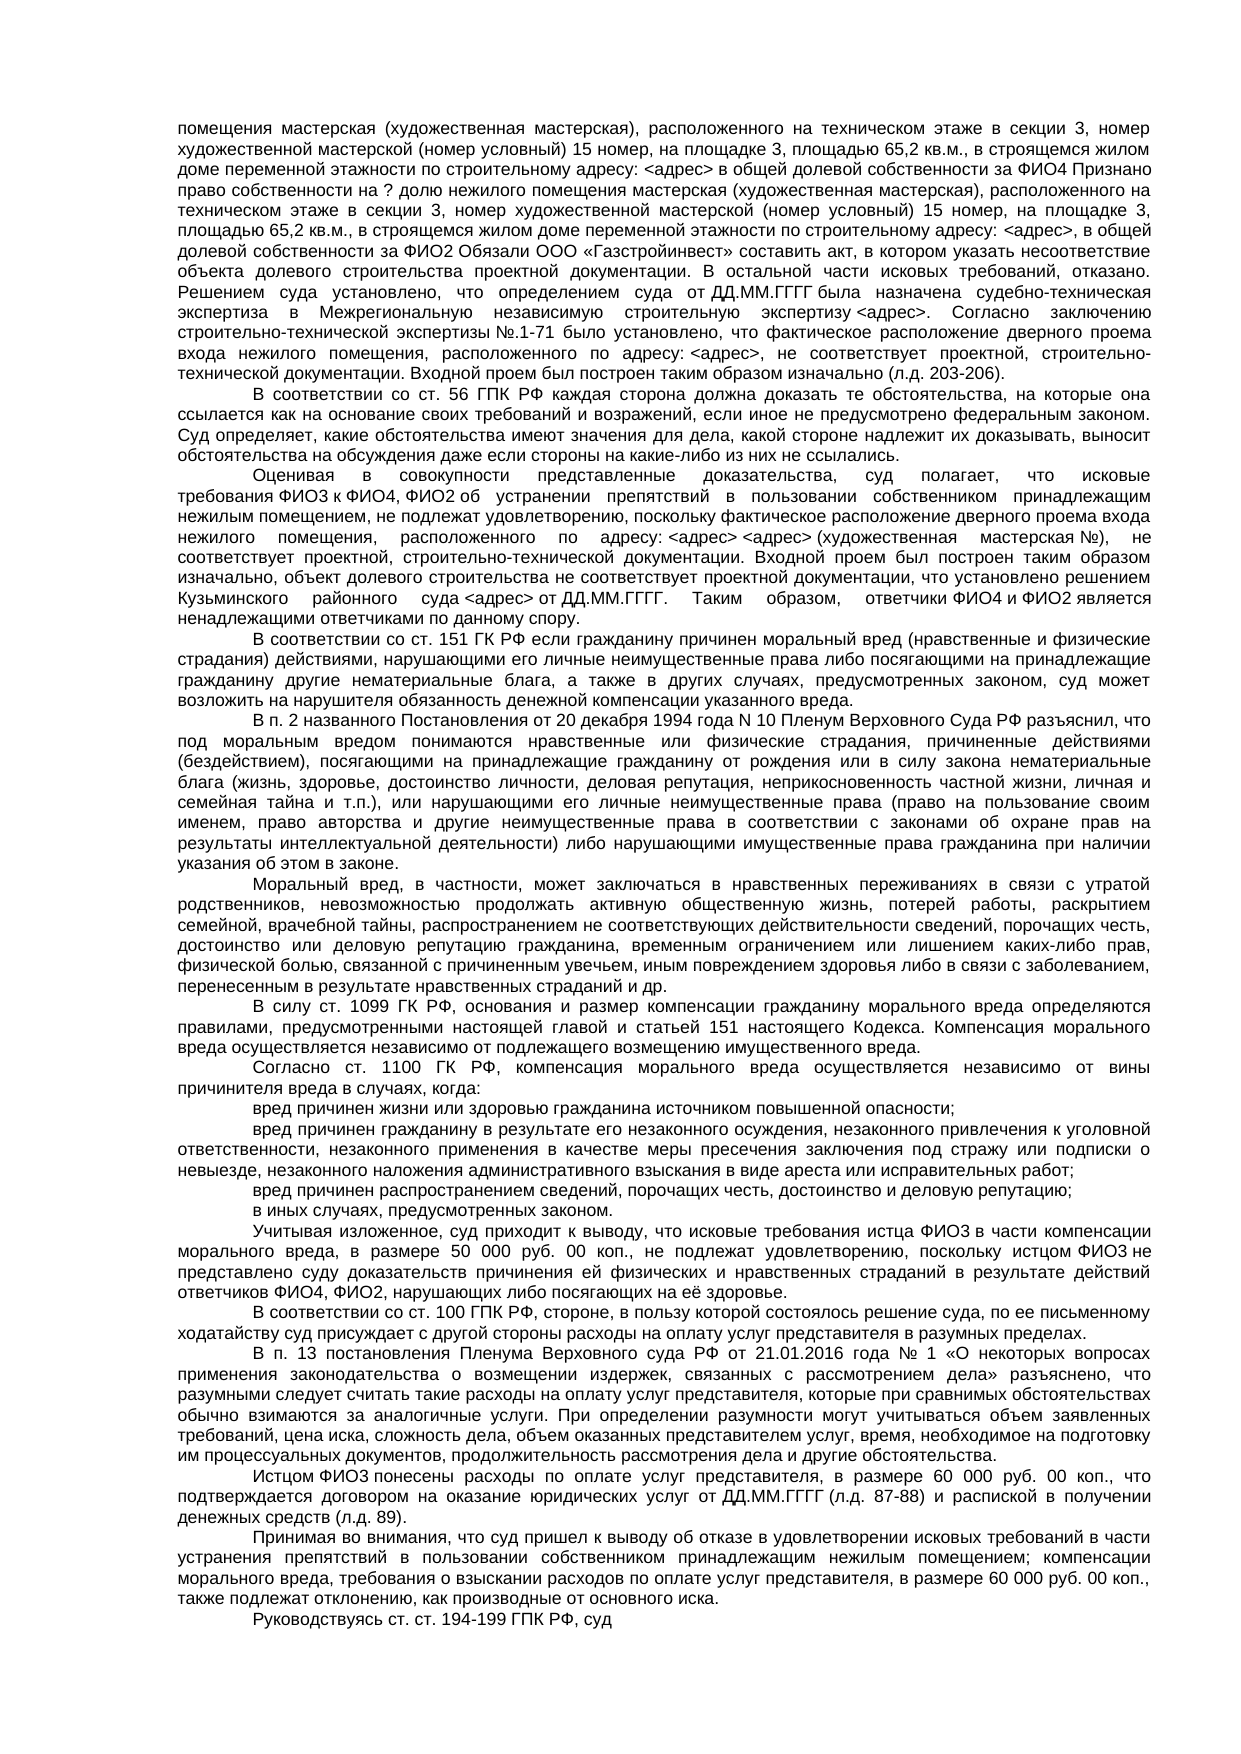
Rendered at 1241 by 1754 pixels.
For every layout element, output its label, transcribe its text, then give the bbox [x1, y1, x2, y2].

text Учитывая изложенное, суд приходит к выводу, что исковые требования истца ФИО3 в части компенсации морального вреда, в размере 50 000 руб. 00 коп., не подлежат удовлетворению, поскольку истцом ФИО3 не представлено суду доказательств причинения ей физических и нравственных страданий в результате действий ответчиков ФИО4, ФИО2, нарушающих либо посягающих на её здоровье. [177, 1221, 1152, 1302]
text В п. 13 постановления Пленума Верховного суда РФ от 21.01.2016 года № 1 «О некоторых вопросах применения законодательства о возмещении издержек, связанных с рассмотрением дела» разъяснено, что разумными следует считать такие расходы на оплату услуг представителя, которые при сравнимых обстоятельствах обычно взимаются за аналогичные услуги. При определении разумности могут учитываться объем заявленных требований, цена иска, сложность дела, объем оказанных представителем услуг, время, необходимое на подготовку им процессуальных документов, продолжительность рассмотрения дела и другие обстоятельства. [177, 1343, 1152, 1466]
text В п. 2 названного Постановления от 20 декабря 1994 года N 10 Пленум Верховного Суда РФ разъяснил, что под моральным вредом понимаются нравственные или физические страдания, причиненные действиями (бездействием), посягающими на принадлежащие гражданину от рождения или в силу закона нематериальные блага (жизнь, здоровье, достоинство личности, деловая репутация, неприкосновенность частной жизни, личная и семейная тайна и т.п.), или нарушающими его личные неимущественные права (право на пользование своим именем, право авторства и другие неимущественные права в соответствии с законами об охране прав на результаты интеллектуальной деятельности) либо нарушающими имущественные права гражданина при наличии указания об этом в законе. [177, 710, 1152, 873]
text В соответствии со ст. 151 ГК РФ если гражданину причинен моральный вред (нравственные и физические страдания) действиями, нарушающими его личные неимущественные права либо посягающими на принадлежащие гражданину другие нематериальные блага, а также в других случаях, предусмотренных законом, суд может возложить на нарушителя обязанность денежной компенсации указанного вреда. [177, 628, 1152, 710]
text В соответствии со ст. 56 ГПК РФ каждая сторона должна доказать те обстоятельства, на которые она ссылается как на основание своих требований и возражений, если иное не предусмотрено федеральным законом. Суд определяет, какие обстоятельства имеют значения для дела, какой стороне надлежит их доказывать, выносит обстоятельства на обсуждения даже если стороны на какие-либо из них не ссылались. [177, 383, 1152, 465]
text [177, 118, 1152, 383]
text в иных случаях, предусмотренных законом. [177, 1200, 1152, 1221]
text вред причинен гражданину в результате его незаконного осуждения, незаконного привлечения к уголовной ответственности, незаконного применения в качестве меры пресечения заключения под стражу или подписки о невыезде, незаконного наложения административного взыскания в виде ареста или исправительных работ; [177, 1118, 1152, 1180]
text Моральный вред, в частности, может заключаться в нравственных переживаниях в связи с утратой родственников, невозможностью продолжать активную общественную жизнь, потерей работы, раскрытием семейной, врачебной тайны, распространением не соответствующих действительности сведений, порочащих честь, достоинство или деловую репутацию гражданина, временным ограничением или лишением каких-либо прав, физической болью, связанной с причиненным увечьем, иным повреждением здоровья либо в связи с заболеванием, перенесенным в результате нравственных страданий и др. [177, 873, 1152, 996]
text Руководствуясь ст. ст. 194-199 ГПК РФ, суд [177, 1608, 1152, 1629]
text В силу ст. 1099 ГК РФ, основания и размер компенсации гражданину морального вреда определяются правилами, предусмотренными настоящей главой и статьей 151 настоящего Кодекса. Компенсация морального вреда осуществляется независимо от подлежащего возмещению имущественного вреда. [177, 996, 1152, 1057]
text Оценивая в совокупности представленные доказательства, суд полагает, что исковые требования ФИО3 к ФИО4, ФИО2 об устранении препятствий в пользовании собственником принадлежащим нежилым помещением, не подлежат удовлетворению, поскольку фактическое расположение дверного проема входа нежилого помещения, расположенного по адресу: <адрес> <адрес> (художественная мастерская №), не соответствует проектной, строительно-технической документации. Входной проем был построен таким образом изначально, объект долевого строительства не соответствует проектной документации, что установлено решением Кузьминского районного суда <адрес> от ДД.ММ.ГГГГ. Таким образом, ответчики ФИО4 и ФИО2 является ненадлежащими ответчиками по данному спору. [177, 465, 1152, 628]
text Принимая во внимания, что суд пришел к выводу об отказе в удовлетворении исковых требований в части устранения препятствий в пользовании собственником принадлежащим нежилым помещением; компенсации морального вреда, требования о взыскании расходов по оплате услуг представителя, в размере 60 000 руб. 00 коп., также подлежат отклонению, как производные от основного иска. [177, 1527, 1152, 1608]
text Согласно ст. 1100 ГК РФ, компенсация морального вреда осуществляется независимо от вины причинителя вреда в случаях, когда: [177, 1057, 1152, 1098]
text В соответствии со ст. 100 ГПК РФ, стороне, в пользу которой состоялось решение суда, по ее письменному ходатайству суд присуждает с другой стороны расходы на оплату услуг представителя в разумных пределах. [177, 1302, 1152, 1343]
text вред причинен жизни или здоровью гражданина источником повышенной опасности; [177, 1098, 1152, 1118]
text Истцом ФИО3 понесены расходы по оплате услуг представителя, в размере 60 000 руб. 00 коп., что подтверждается договором на оказание юридических услуг от ДД.ММ.ГГГГ (л.д. 87-88) и распиской в получении денежных средств (л.д. 89). [177, 1466, 1152, 1527]
text вред причинен распространением сведений, порочащих честь, достоинство и деловую репутацию; [177, 1180, 1152, 1200]
